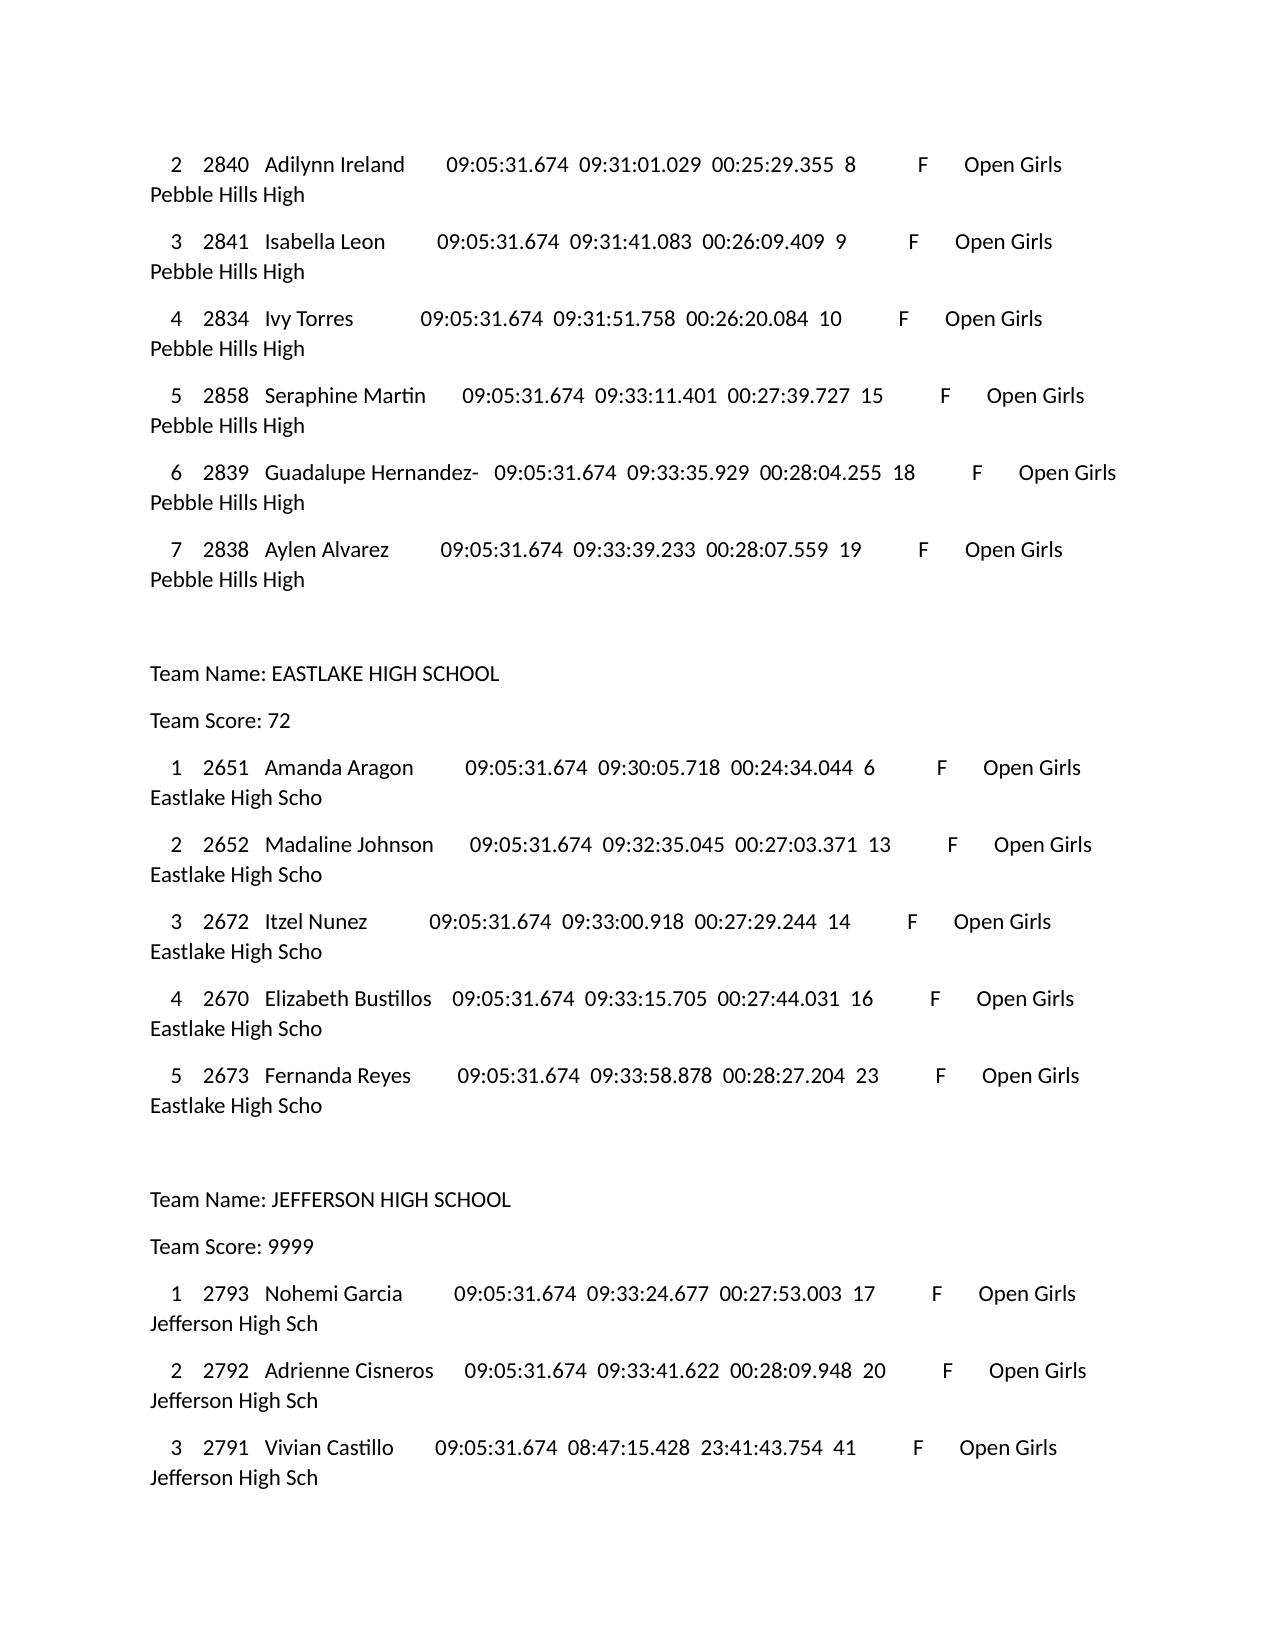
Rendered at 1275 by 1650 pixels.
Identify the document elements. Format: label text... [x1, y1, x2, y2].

text 2 2840 Adilynn Ireland 09:05:31.674 09:31:01.029 00:25:29.355 8 F Open Girls Pebble Hills High [150, 150, 1125, 208]
text 3 2841 Isabella Leon 09:05:31.674 09:31:41.083 00:26:09.409 9 F Open Girls Pebble Hills High [150, 227, 1125, 285]
text 1 2651 Amanda Aragon 09:05:31.674 09:30:05.718 00:24:34.044 6 F Open Girls Eastlake High Scho [150, 753, 1125, 811]
text 5 2673 Fernanda Reyes 09:05:31.674 09:33:58.878 00:28:27.204 23 F Open Girls Eastlake High Scho [150, 1061, 1125, 1120]
text 3 2672 Itzel Nunez 09:05:31.674 09:33:00.918 00:27:29.244 14 F Open Girls Eastlake High Scho [150, 907, 1125, 966]
text 4 2834 Ivy Torres 09:05:31.674 09:31:51.758 00:26:20.084 10 F Open Girls Pebble Hills High [150, 304, 1125, 362]
text 3 2791 Vivian Castillo 09:05:31.674 08:47:15.428 23:41:43.754 41 F Open Girls Jefferson High Sch [150, 1433, 1125, 1492]
text 2 2652 Madaline Johnson 09:05:31.674 09:32:35.045 00:27:03.371 13 F Open Girls Eastlake High Scho [150, 830, 1125, 888]
text Team Score: 9999 [150, 1232, 1125, 1260]
text 5 2858 Seraphine Martin 09:05:31.674 09:33:11.401 00:27:39.727 15 F Open Girls Pebble Hills High [150, 381, 1125, 439]
text 7 2838 Aylen Alvarez 09:05:31.674 09:33:39.233 00:28:07.559 19 F Open Girls Pebble Hills High [150, 535, 1125, 594]
text Team Score: 72 [150, 706, 1125, 734]
text Team Name: EASTLAKE HIGH SCHOOL [150, 659, 1125, 687]
text 2 2792 Adrienne Cisneros 09:05:31.674 09:33:41.622 00:28:09.948 20 F Open Girls Jefferson High Sch [150, 1356, 1125, 1414]
text Team Name: JEFFERSON HIGH SCHOOL [150, 1185, 1125, 1213]
text 1 2793 Nohemi Garcia 09:05:31.674 09:33:24.677 00:27:53.003 17 F Open Girls Jefferson High Sch [150, 1279, 1125, 1337]
text 4 2670 Elizabeth Bustillos 09:05:31.674 09:33:15.705 00:27:44.031 16 F Open Girls Eastlake High Scho [150, 984, 1125, 1043]
text 6 2839 Guadalupe Hernandez- 09:05:31.674 09:33:35.929 00:28:04.255 18 F Open Girls Pebble Hills High [150, 458, 1125, 517]
